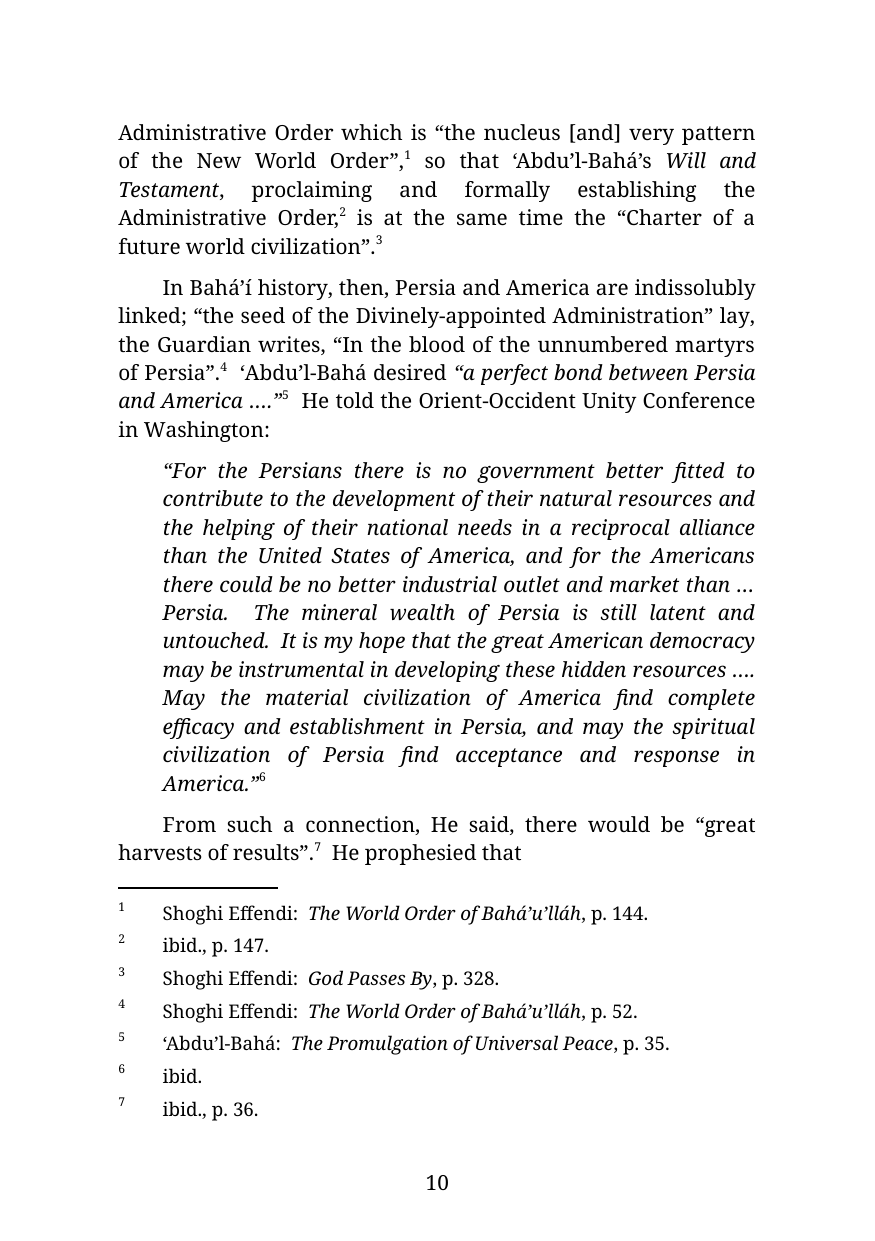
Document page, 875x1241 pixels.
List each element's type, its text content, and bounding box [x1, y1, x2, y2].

text From such a connection, He said, there would be “great harvests of results”. He prophesied that [118, 810, 756, 867]
text Administrative Order which is “the nucleus [and] very pattern of the New World Order”, so that ‘Abdu’l-Bahá’s Will and Testament, proclaiming and formally establishing the Administrative Order, is at the same time the “Charter of a future world civilization”. [118, 118, 756, 260]
text “For the Persians there is no government better fitted to contribute to the development of their natural resources and the helping of their national needs in a reciprocal alliance than the United States of America, and for the Americans there could be no better industrial outlet and market than … Persia. The mineral wealth of Persia is still latent and untouched. It is my hope that the great American democracy may be instrumental in developing these hidden resources …. May the material civilization of America find complete efficacy and establishment in Persia, and may the spiritual civilization of Persia find acceptance and response in America.” [162, 456, 756, 797]
text In Bahá’í history, then, Persia and America are indissolubly linked; “the seed of the Divinely-appointed Administration” lay, the Guardian writes, “In the blood of the unnumbered martyrs of Persia”. ‘Abdu’l-Bahá desired “a perfect bond between Persia and America ….” He told the Orient-Occident Unity Conference in Washington: [118, 273, 756, 443]
